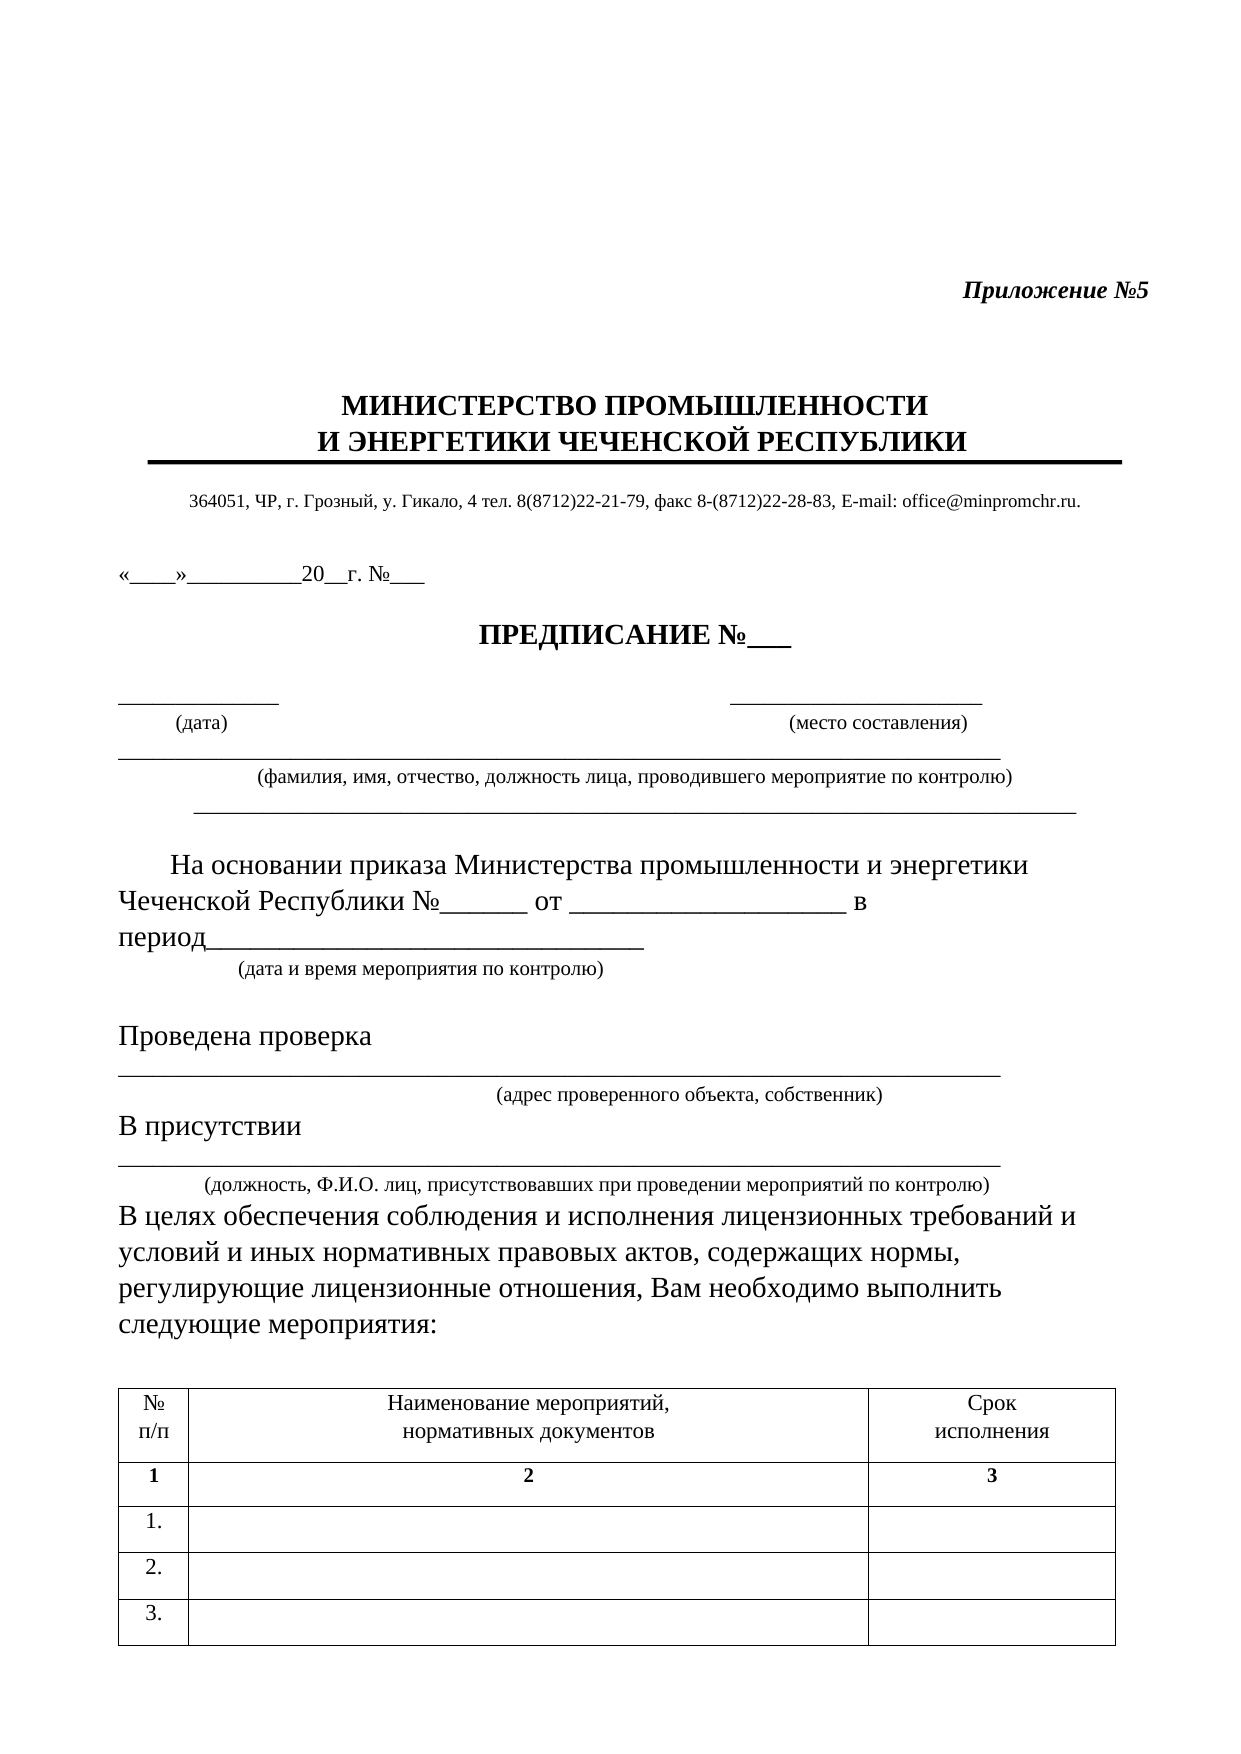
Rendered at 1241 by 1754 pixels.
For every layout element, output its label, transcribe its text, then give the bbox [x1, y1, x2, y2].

table_cell [869, 1507, 1115, 1552]
table_cell 1. [119, 1507, 188, 1552]
text _____________________________________________________________________________ [118, 736, 1152, 762]
table_cell [869, 1600, 1115, 1644]
table_cell 2. [119, 1553, 188, 1598]
text (фамилия, имя, отчество, должность лица, проводившего мероприятие по контролю) [118, 764, 1152, 788]
table_cell [189, 1600, 868, 1644]
text ПРЕДПИСАНИЕ №___ [118, 617, 1152, 650]
text (дата) (место составления) [118, 710, 1152, 734]
text (должность, Ф.И.О. лиц, присутствовавших при проведении мероприятий по контролю) [118, 1172, 1152, 1196]
table_cell [869, 1553, 1115, 1598]
table_cell 3 [869, 1463, 1115, 1506]
text (дата и время мероприятия по контролю) [118, 956, 1152, 980]
text В присутствии _____________________________________________________________________________ [118, 1108, 1152, 1170]
text ______________ ______________________ [118, 681, 1152, 708]
text И ЭНЕРГЕТИКИ ЧЕЧЕНСКОЙ РЕСПУБЛИКИ [118, 424, 1152, 457]
table_cell 3. [119, 1600, 188, 1644]
text «____»__________20__г. №___ [118, 560, 1152, 586]
table_cell 1 [119, 1463, 188, 1506]
text Проведена проверка _____________________________________________________________________________ [118, 1018, 1152, 1080]
text МИНИСТЕРСТВО ПРОМЫШЛЕННОСТИ [118, 388, 1152, 421]
table_cell [189, 1507, 868, 1552]
table_header Наименование мероприятий, нормативных документов [189, 1389, 868, 1462]
text (адрес проверенного объекта, собственник) [118, 1082, 1152, 1106]
text На основании приказа Министерства промышленности и энергетики Чеченской Республики №______ от ___________________ в период______________________________ [118, 847, 1152, 953]
table_header Срок исполнения [869, 1389, 1115, 1462]
table_cell 2 [189, 1463, 868, 1506]
table_header № п/п [119, 1389, 188, 1462]
text Приложение №5 [634, 276, 1152, 304]
table_cell [189, 1553, 868, 1598]
text _____________________________________________________________________________ [118, 790, 1152, 817]
text В целях обеспечения соблюдения и исполнения лицензионных требований и условий и иных нормативных правовых актов, содержащих нормы, регулирующие лицензионные отношения, Вам необходимо выполнить следующие мероприятия: [118, 1198, 1152, 1340]
text 364051, ЧР, г. Грозный, у. Гикало, 4 тел. 8(8712)22-21-79, факс 8-(8712)22-28-83, E-mail: office@minpromchr.ru. [118, 490, 1152, 512]
